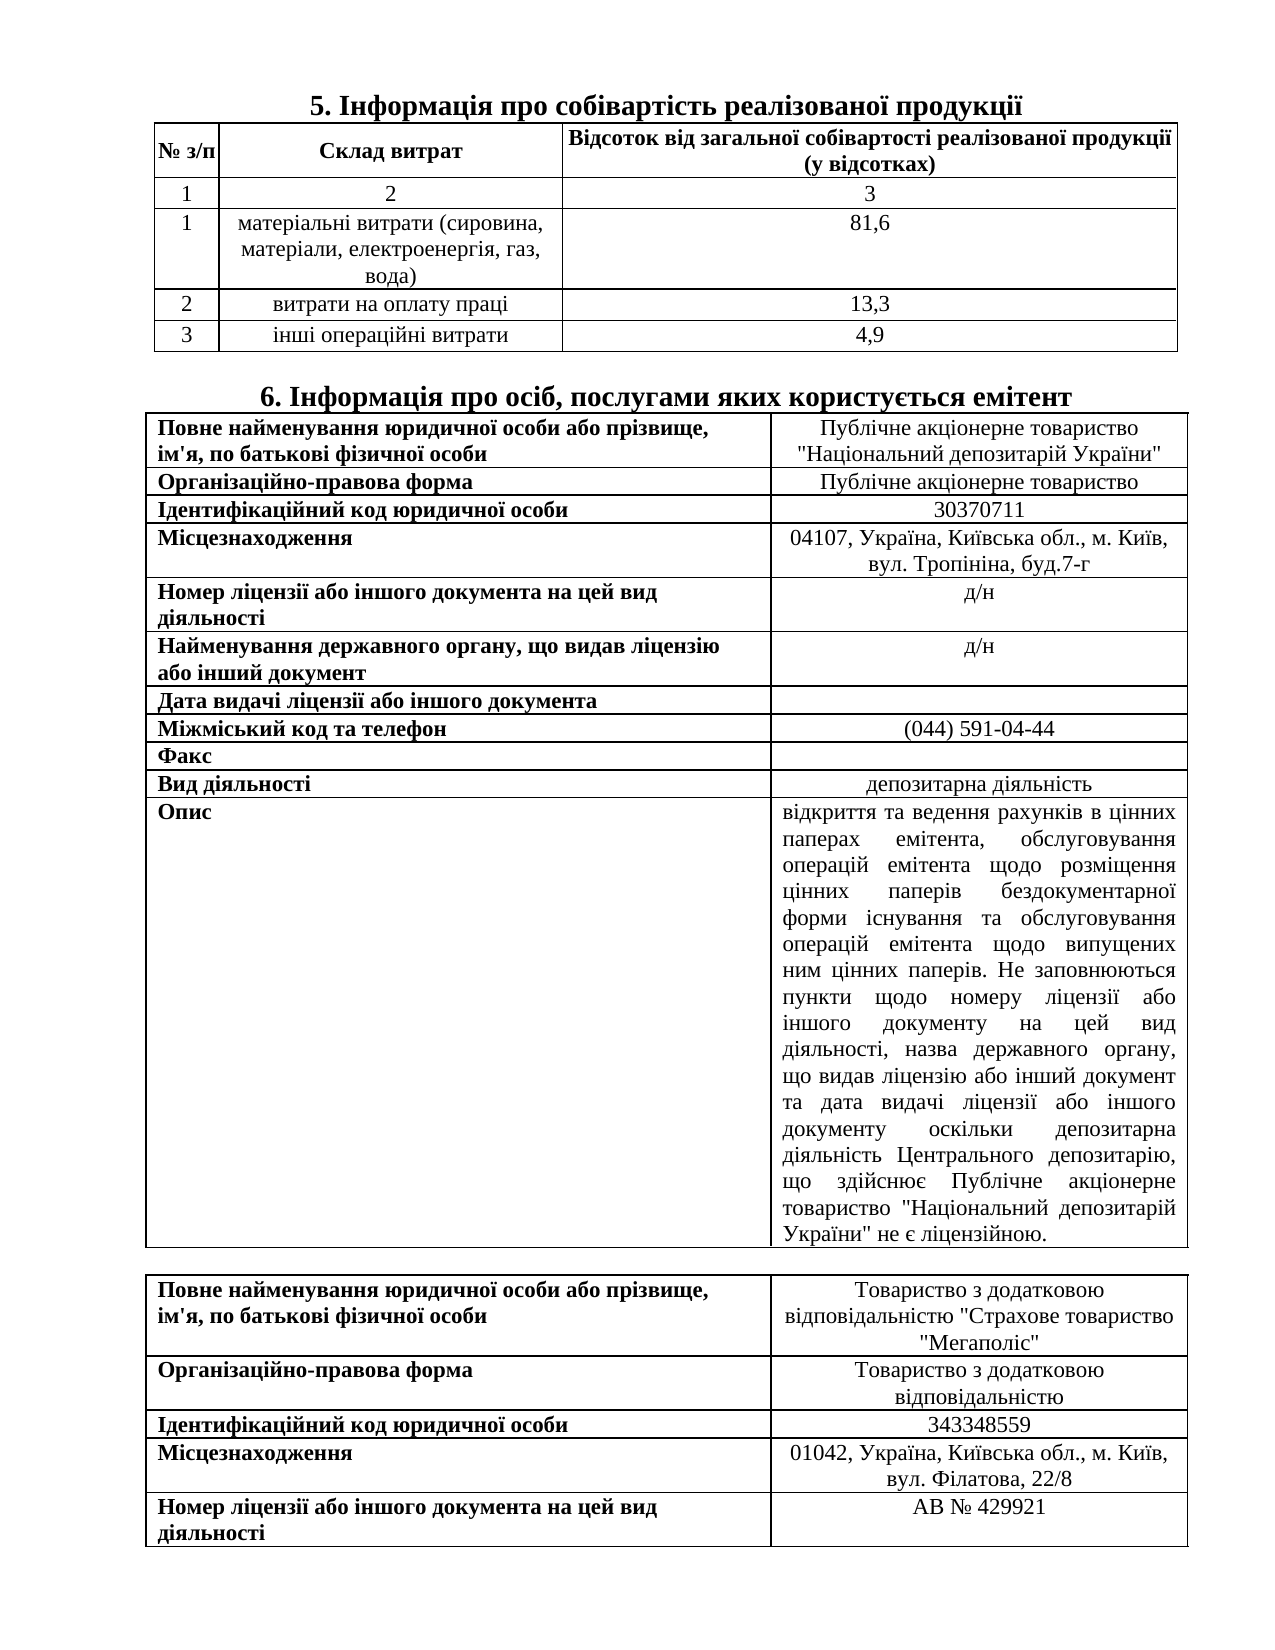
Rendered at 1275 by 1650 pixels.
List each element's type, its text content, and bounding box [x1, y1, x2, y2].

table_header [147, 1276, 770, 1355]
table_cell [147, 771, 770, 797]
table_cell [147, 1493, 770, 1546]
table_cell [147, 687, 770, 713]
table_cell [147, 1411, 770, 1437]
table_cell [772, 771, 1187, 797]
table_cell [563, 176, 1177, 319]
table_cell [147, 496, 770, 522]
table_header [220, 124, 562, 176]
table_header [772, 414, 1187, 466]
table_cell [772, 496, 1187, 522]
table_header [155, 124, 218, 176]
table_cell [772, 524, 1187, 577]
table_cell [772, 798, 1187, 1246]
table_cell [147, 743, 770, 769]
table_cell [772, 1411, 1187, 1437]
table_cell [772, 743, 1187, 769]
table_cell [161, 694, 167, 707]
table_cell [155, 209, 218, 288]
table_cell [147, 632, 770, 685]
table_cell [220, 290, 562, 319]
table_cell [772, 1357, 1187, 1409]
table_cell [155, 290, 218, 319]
text 5. Інформація про собівартість реалізованої продукції [146, 88, 1186, 122]
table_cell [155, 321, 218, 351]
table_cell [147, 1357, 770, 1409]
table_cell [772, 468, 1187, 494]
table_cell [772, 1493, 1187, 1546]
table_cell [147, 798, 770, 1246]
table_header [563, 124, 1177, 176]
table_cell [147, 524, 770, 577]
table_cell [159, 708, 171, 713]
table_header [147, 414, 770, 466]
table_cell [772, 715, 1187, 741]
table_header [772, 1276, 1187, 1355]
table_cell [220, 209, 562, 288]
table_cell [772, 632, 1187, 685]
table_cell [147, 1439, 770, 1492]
text 6. Інформація про осіб, послугами яких користується емітент [146, 379, 1186, 412]
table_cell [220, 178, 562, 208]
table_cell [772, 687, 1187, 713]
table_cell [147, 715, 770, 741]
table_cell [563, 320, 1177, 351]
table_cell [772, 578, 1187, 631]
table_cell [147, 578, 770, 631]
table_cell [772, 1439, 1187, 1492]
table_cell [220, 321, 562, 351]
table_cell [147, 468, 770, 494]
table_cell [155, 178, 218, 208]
